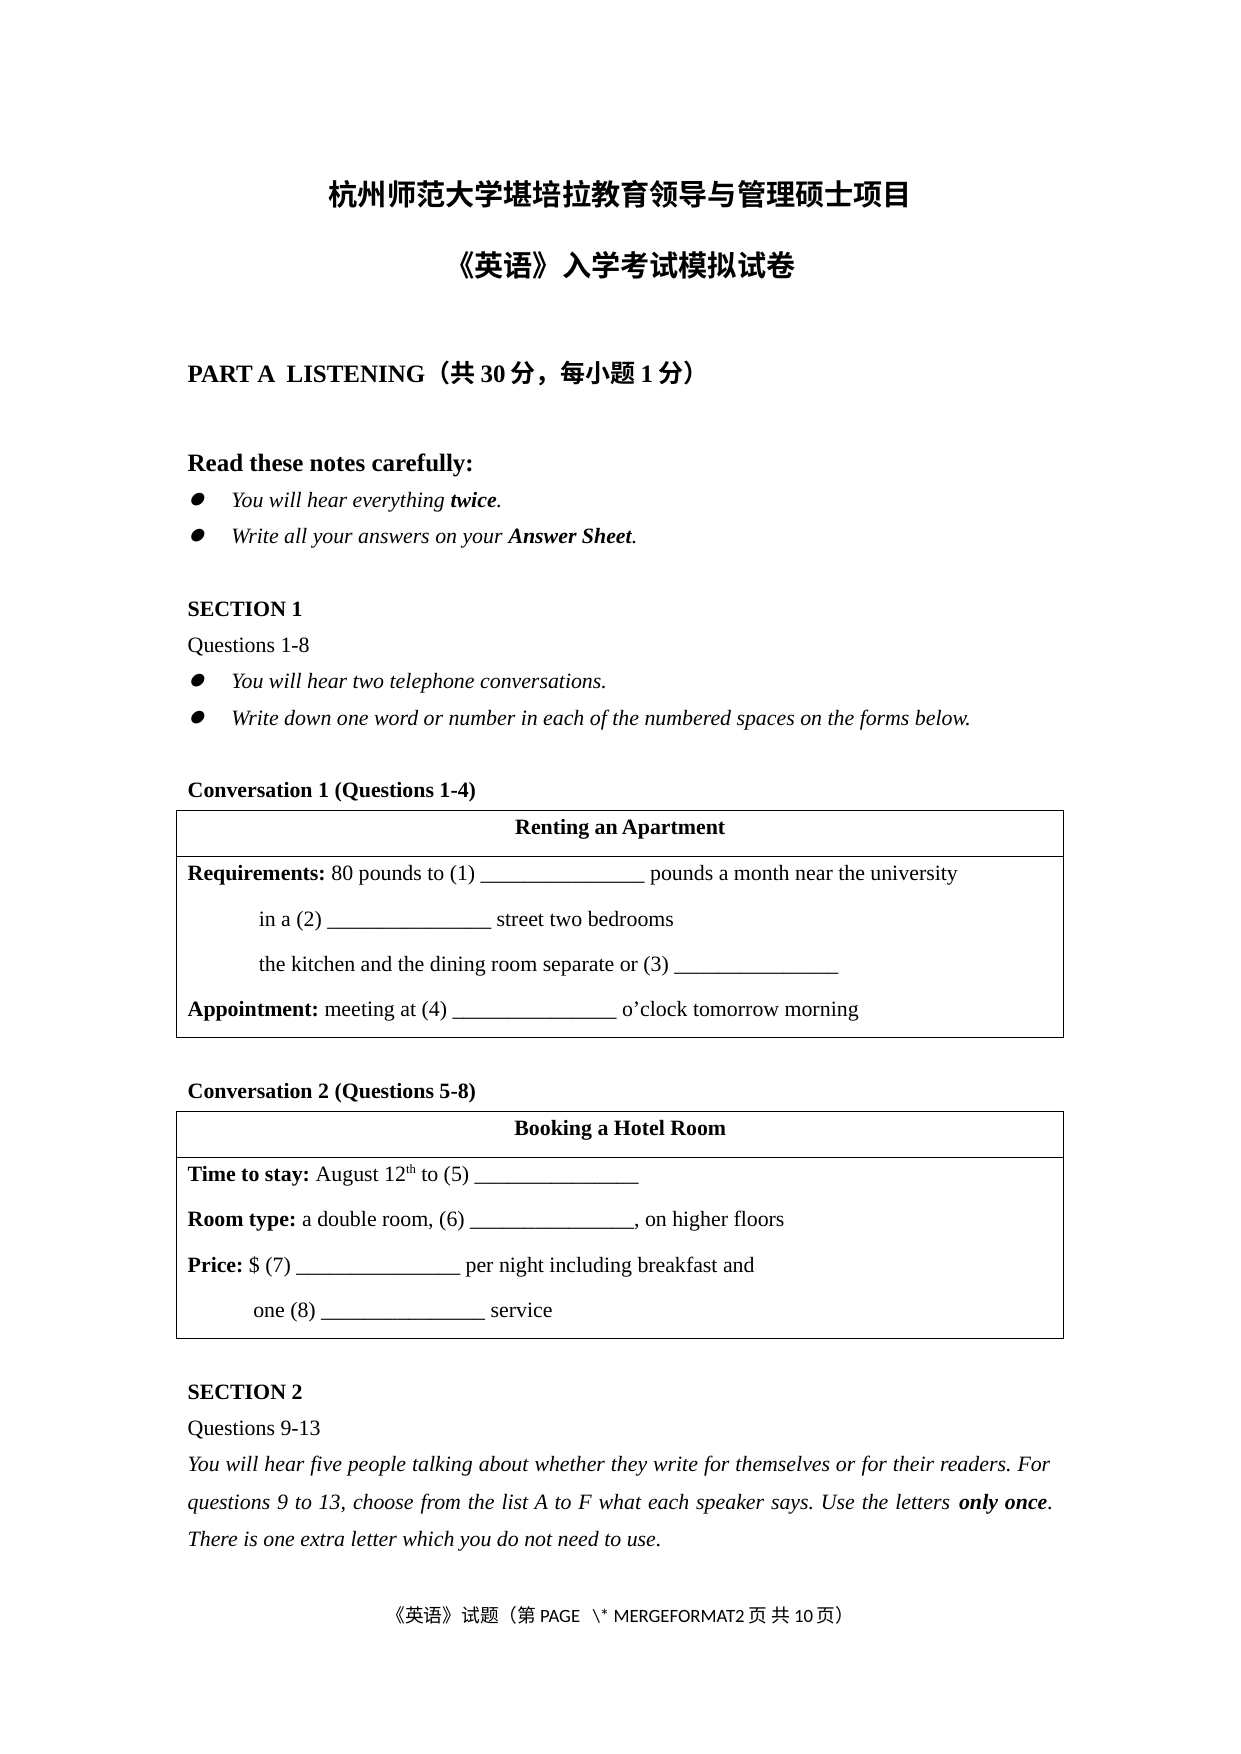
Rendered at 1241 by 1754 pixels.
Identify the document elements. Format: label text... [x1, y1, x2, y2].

text Read these notes carefully: [187, 446, 1053, 479]
text PART A LISTENING（共30分，每小题1分） [187, 339, 1053, 404]
list Write down one word or number in each of the numbered spaces on the forms below. [187, 701, 1053, 733]
text Conversation 1 (Questions 1-4) [187, 773, 1053, 806]
table_header Booking a Hotel Room [177, 1112, 1063, 1157]
text You will hear five people talking about whether they write for themselves or for their readers. For questions 9 to 13, choose from the list A to F what each speaker says. Use the letters only once. There is one extra letter which you do not need to use. [187, 1448, 1053, 1555]
text Questions 1-8 [187, 628, 1053, 661]
text SECTION 1 [187, 592, 1053, 625]
text 《英语》入学考试模拟试卷 [187, 231, 1053, 296]
list You will hear two telephone conversations. [187, 665, 1053, 697]
text 杭州师范大学堪培拉教育领导与管理硕士项目 [187, 160, 1053, 225]
list Write all your answers on your Answer Sheet. [187, 519, 1053, 552]
table_header Renting an Apartment [177, 811, 1063, 856]
text SECTION 2 [187, 1375, 1053, 1408]
text Conversation 2 (Questions 5-8) [187, 1074, 1053, 1107]
table_cell Requirements: 80 pounds to (1) _______________ pounds a month near the university in a (2) _______________ street two bedrooms the kitchen and the dining room separate or (3) _______________ Appointment: meeting at (4) _______________ o’clock tomorrow morning [177, 857, 1063, 1037]
text Questions 9-13 [187, 1412, 1053, 1444]
list You will hear everything twice. [187, 483, 1053, 515]
table_cell Time to stay: August 12th to (5) _______________ Room type: a double room, (6) _______________, on higher floors Price: $ (7) _______________ per night including breakfast and one (8) _______________ service [177, 1158, 1063, 1338]
